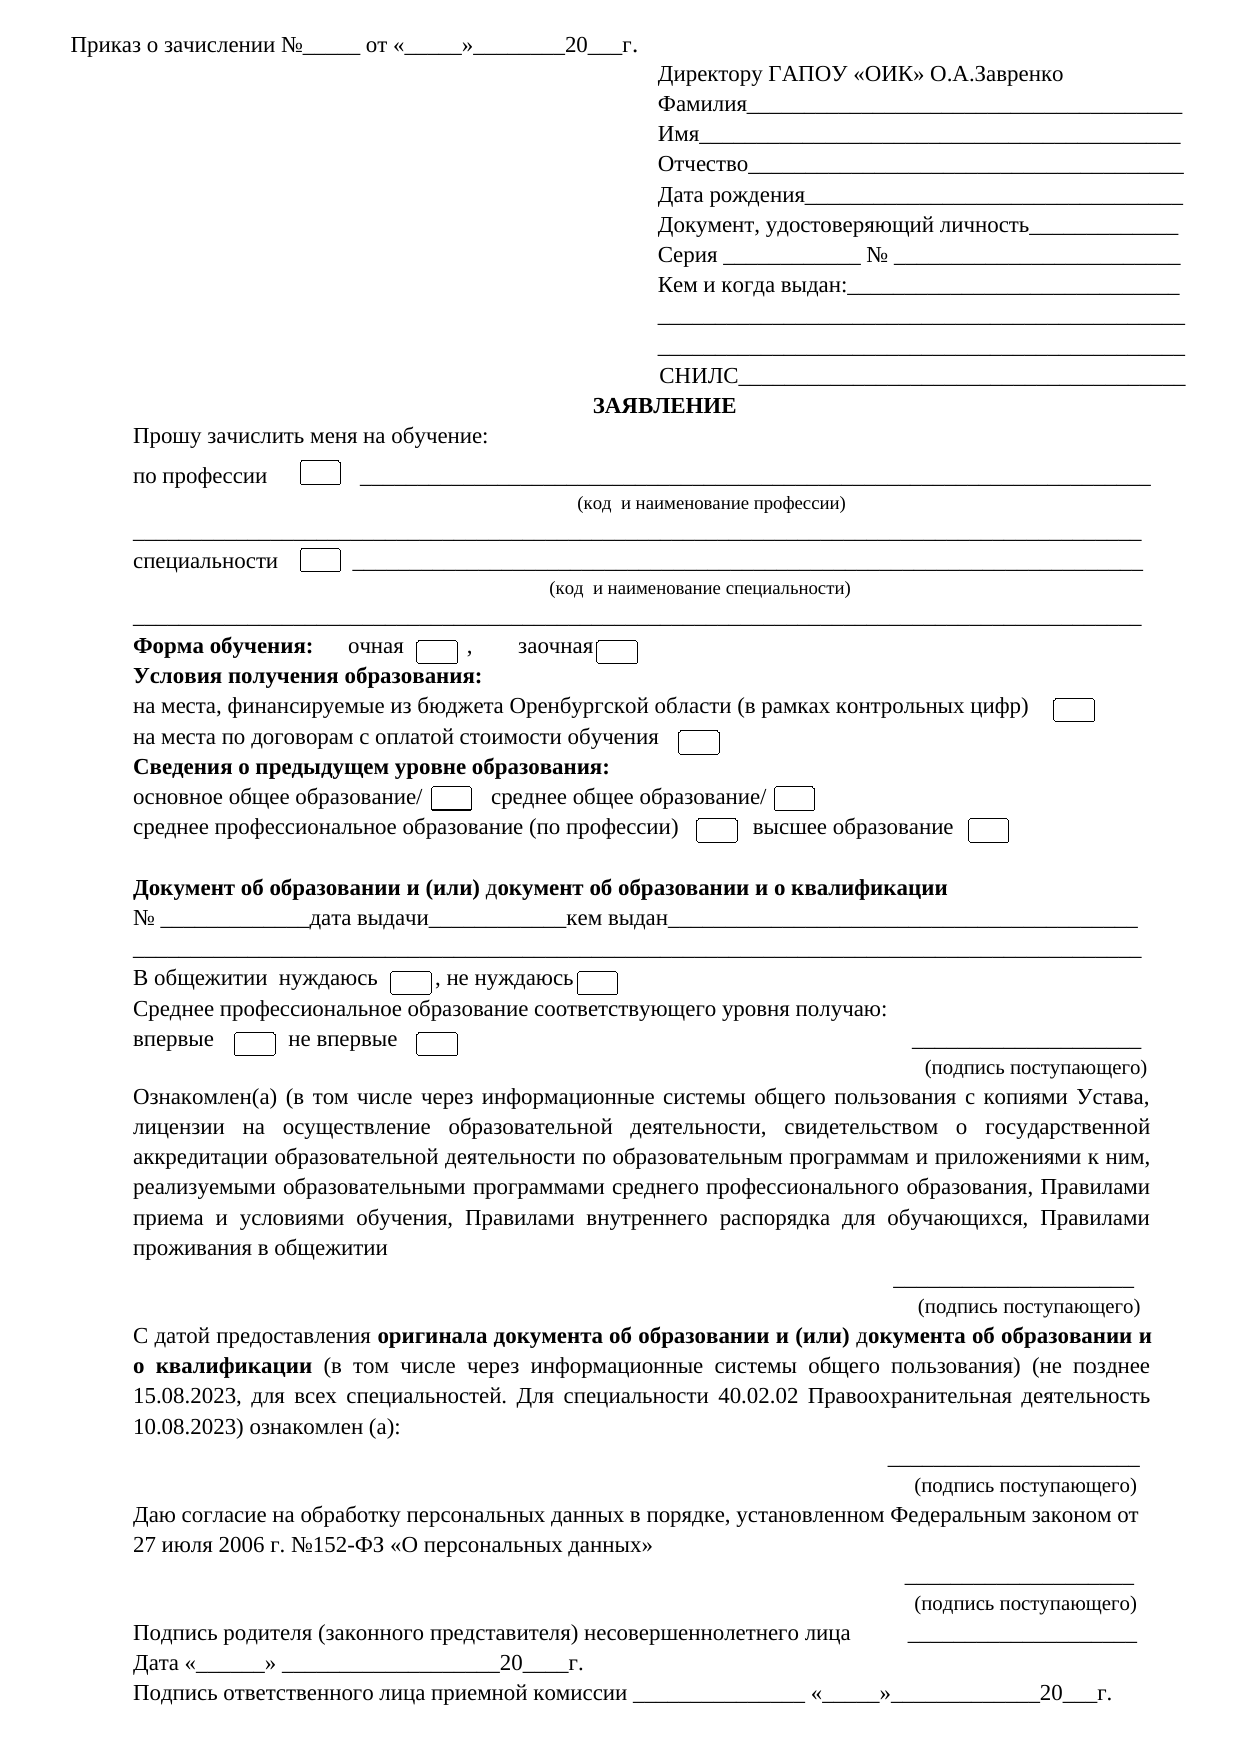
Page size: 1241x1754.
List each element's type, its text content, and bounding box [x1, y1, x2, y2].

text ____________________ [133, 1561, 1152, 1587]
text на места, финансируемые из бюджета Оренбургской области (в рамках контрольных цифр) [133, 693, 1152, 719]
text впервые , , не впервые ____________________ [133, 1025, 1152, 1051]
text ________________________________________________________________________________________ [133, 517, 1152, 543]
text Подпись родителя (законного представителя) несовершеннолетнего лица ____________________ [133, 1619, 1152, 1645]
text Прошу зачислить меня на обучение: [133, 422, 1152, 449]
text Сведения о предыдущем уровне образования: [133, 753, 1152, 779]
text Среднее профессиональное образование соответствующего уровня получаю: [133, 995, 1152, 1021]
table_header Директору ГАПОУ «ОИК» О.А.Завренко Фамилия______________________________________ Имя__________________________________________ Отчество______________________________________ Дата рождения_________________________________ Документ, удостоверяющий личность_____________ Серия ____________ № _________________________ Кем и когда выдан:_____________________________ ______________________________________________ ______________________________________________ [646, 30, 1196, 362]
text _____________________ [133, 1264, 1152, 1290]
text ________________________________________________________________________________________ [133, 934, 1152, 961]
text Форма обучения: очная , заочная [133, 632, 1152, 658]
text (подпись поступающего) [133, 1473, 1152, 1497]
text (подпись поступающего) [133, 1055, 1152, 1079]
text (код и наименование профессии) [133, 492, 1152, 513]
text (код и наименование специальности) [133, 577, 1152, 599]
text (подпись поступающего) [133, 1294, 1152, 1318]
text Даю согласие на обработку персональных данных в порядке, установленном Федеральным законом от 27 июля . №152-ФЗ «О персональных данных» [133, 1501, 1152, 1557]
text ________________________________________________________________________________________ [133, 602, 1152, 628]
text среднее профессиональное образование (по профессии) высшее образование [133, 813, 1152, 840]
text Дата «______» ___________________20____г. [133, 1649, 1181, 1676]
text С датой предоставления оригинала документа об образовании и (или) документа об образовании и о квалификации (в том числе через информационные системы общего пользования) (не позднее 15.08.2023, для всех специальностей. Для специальности 40.02.02 Правоохранительная деятельность 10.08.2023) ознакомлен (а): [133, 1322, 1152, 1439]
text В общежитии нуждаюсь , не нуждаюсь [133, 964, 1152, 991]
text ______________________ [133, 1443, 1152, 1469]
text по профессии _____________________________________________________________________ [133, 462, 1152, 488]
text на места по договорам с оплатой стоимости обучения [133, 723, 1152, 749]
text Подпись ответственного лица приемной комиссии _______________ «_____»_____________20___г. [133, 1679, 1181, 1706]
text Условия получения образования: [133, 662, 1152, 689]
text № _____________дата выдачи____________кем выдан_________________________________________ [133, 904, 1152, 930]
text (подпись поступающего) [133, 1591, 1152, 1615]
text Документ об образовании и (или) документ об образовании и о квалификации [133, 874, 1152, 900]
text Ознакомлен(а) (в том числе через информационные системы общего пользования с копиями Устава, лицензии на осуществление образовательной деятельности, свидетельством о государственной аккредитации образовательной деятельности по образовательным программам и приложениями к ним, реализуемыми образовательными программами среднего профессионального образования, Правилами приема и условиями обучения, Правилами внутреннего распорядка для обучающихся, Правилами проживания в общежитии [133, 1083, 1152, 1260]
text СНИЛС_______________________________________ [177, 362, 1211, 388]
table_header Приказ о зачислении №_____ от «_____»________20___г. [59, 30, 646, 362]
text основное общее образование/ среднее общее образование/ [133, 783, 1152, 809]
text ЗАЯВЛЕНИЕ [177, 392, 1152, 418]
text специальности _____________________________________________________________________ [133, 547, 1152, 573]
